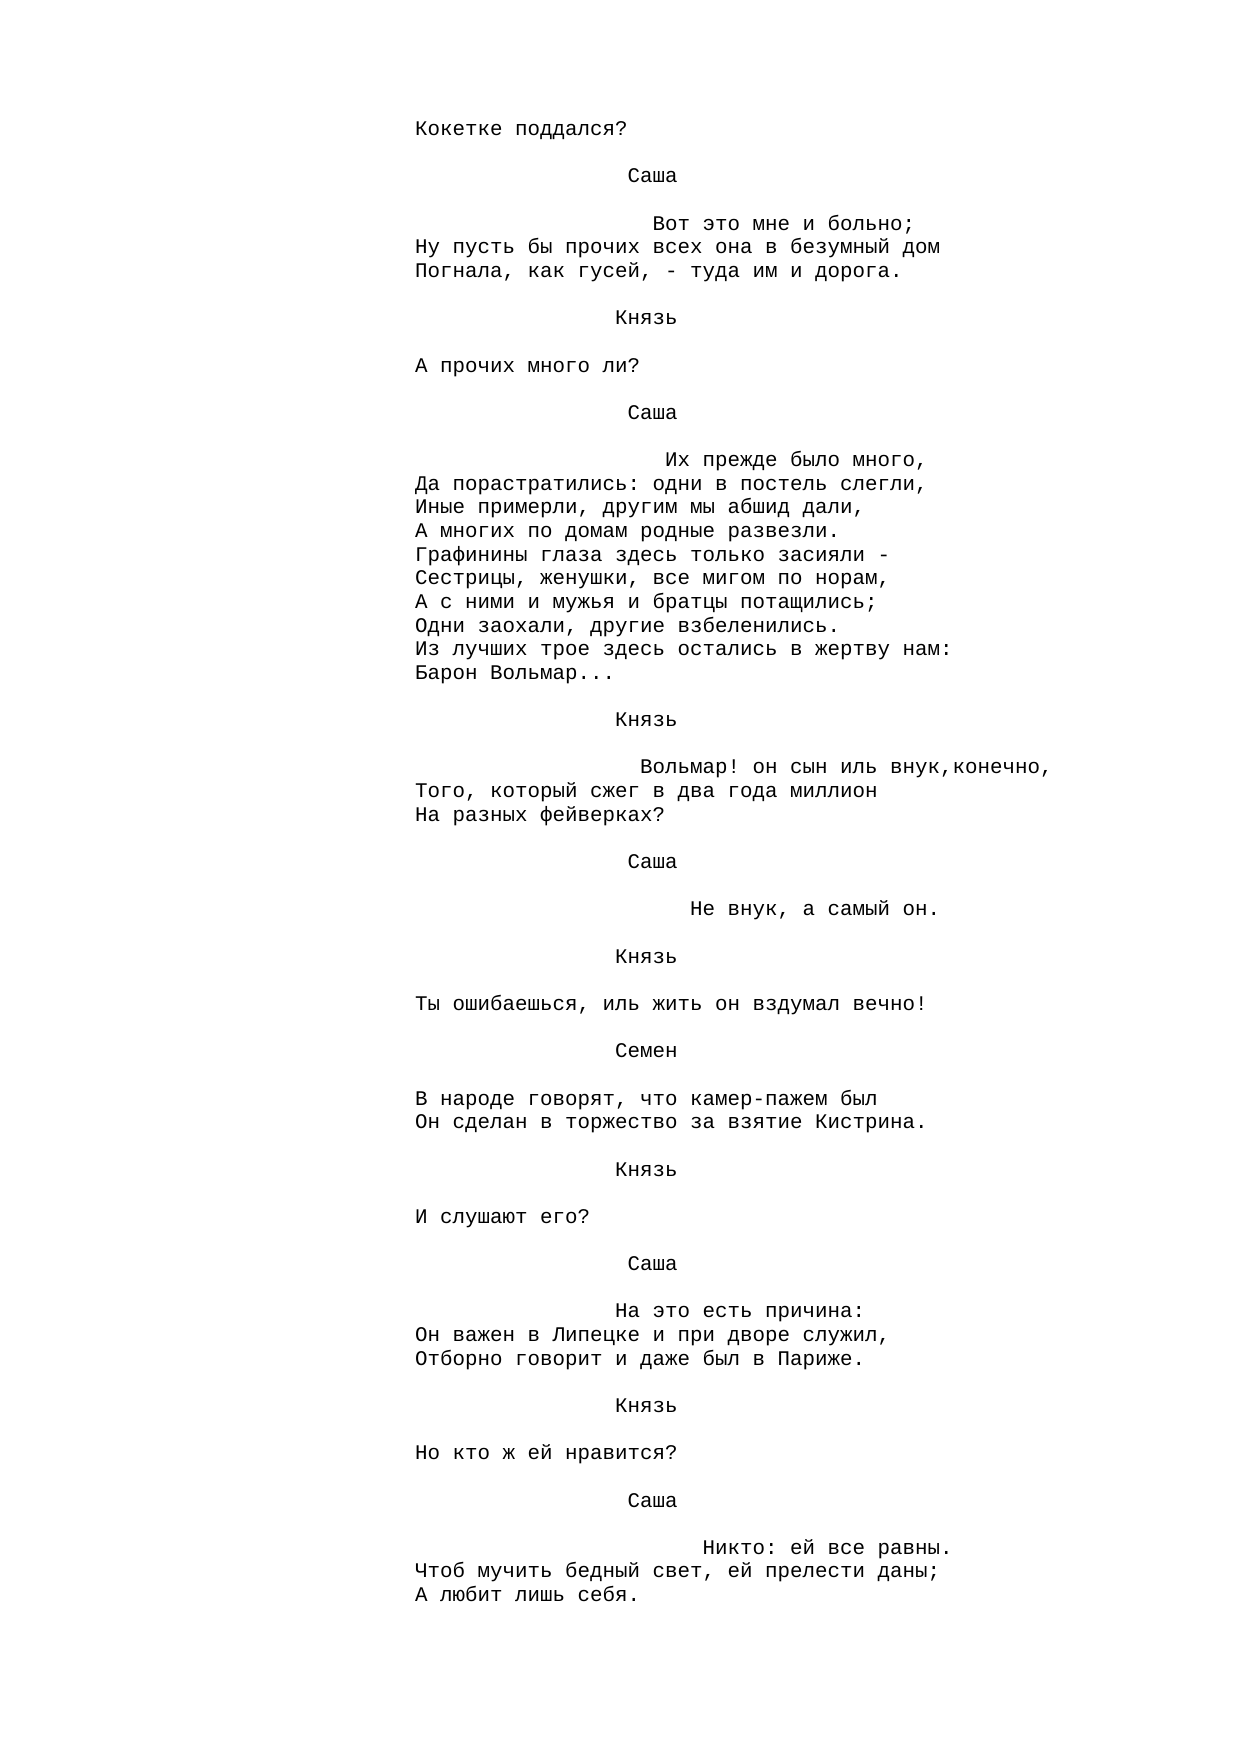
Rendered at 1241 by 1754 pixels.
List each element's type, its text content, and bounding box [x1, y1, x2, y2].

text Саша [177, 1489, 1152, 1513]
text Из лучших трое здесь остались в жертву нам: [177, 638, 1152, 662]
text А любит лишь себя. [177, 1584, 1152, 1608]
text И слушают его? [177, 1206, 1152, 1229]
text Сестрицы, женушки, все мигом по норам, [177, 567, 1152, 591]
text А с ними и мужья и братцы потащились; [177, 591, 1152, 615]
text Отборно говорит и даже был в Париже. [177, 1348, 1152, 1371]
text Барон Вольмар... [177, 662, 1152, 686]
text Князь [177, 1158, 1152, 1182]
text Князь [177, 709, 1152, 733]
text Саша [177, 165, 1152, 189]
text Иные примерли, другим мы абшид дали, [177, 496, 1152, 520]
text Погнала, как гусей, - туда им и дорога. [177, 260, 1152, 284]
text Но кто ж ей нравится? [177, 1442, 1152, 1466]
text На разных фейверках? [177, 804, 1152, 827]
text Одни заохали, другие взбеленились. [177, 615, 1152, 638]
text Саша [177, 402, 1152, 426]
text А многих по домам родные развезли. [177, 520, 1152, 544]
text Никто: ей все равны. [177, 1537, 1152, 1561]
text Того, который сжег в два года миллион [177, 780, 1152, 804]
text Он сделан в торжество за взятие Кистрина. [177, 1111, 1152, 1135]
text Саша [177, 851, 1152, 875]
text В народе говорят, что камер-пажем был [177, 1088, 1152, 1111]
text Ну пусть бы прочих всех она в безумный дом [177, 236, 1152, 260]
text Да порастратились: одни в постель слегли, [177, 473, 1152, 496]
text Князь [177, 1395, 1152, 1419]
text Князь [177, 307, 1152, 331]
text А прочих много ли? [177, 354, 1152, 378]
text Князь [177, 946, 1152, 969]
text Вольмар! он сын иль внук,конечно, [177, 757, 1152, 780]
text Он важен в Липецке и при дворе служил, [177, 1324, 1152, 1348]
text Не внук, а самый он. [177, 898, 1152, 922]
text Графинины глаза здесь только засияли - [177, 544, 1152, 567]
text На это есть причина: [177, 1300, 1152, 1324]
text Их прежде было много, [177, 449, 1152, 473]
text Вот это мне и больно; [177, 213, 1152, 236]
text Семен [177, 1040, 1152, 1064]
text Чтоб мучить бедный свет, ей прелести даны; [177, 1561, 1152, 1584]
text Ты ошибаешься, иль жить он вздумал вечно! [177, 993, 1152, 1017]
text Саша [177, 1253, 1152, 1277]
text Кокетке поддался? [177, 118, 1152, 142]
